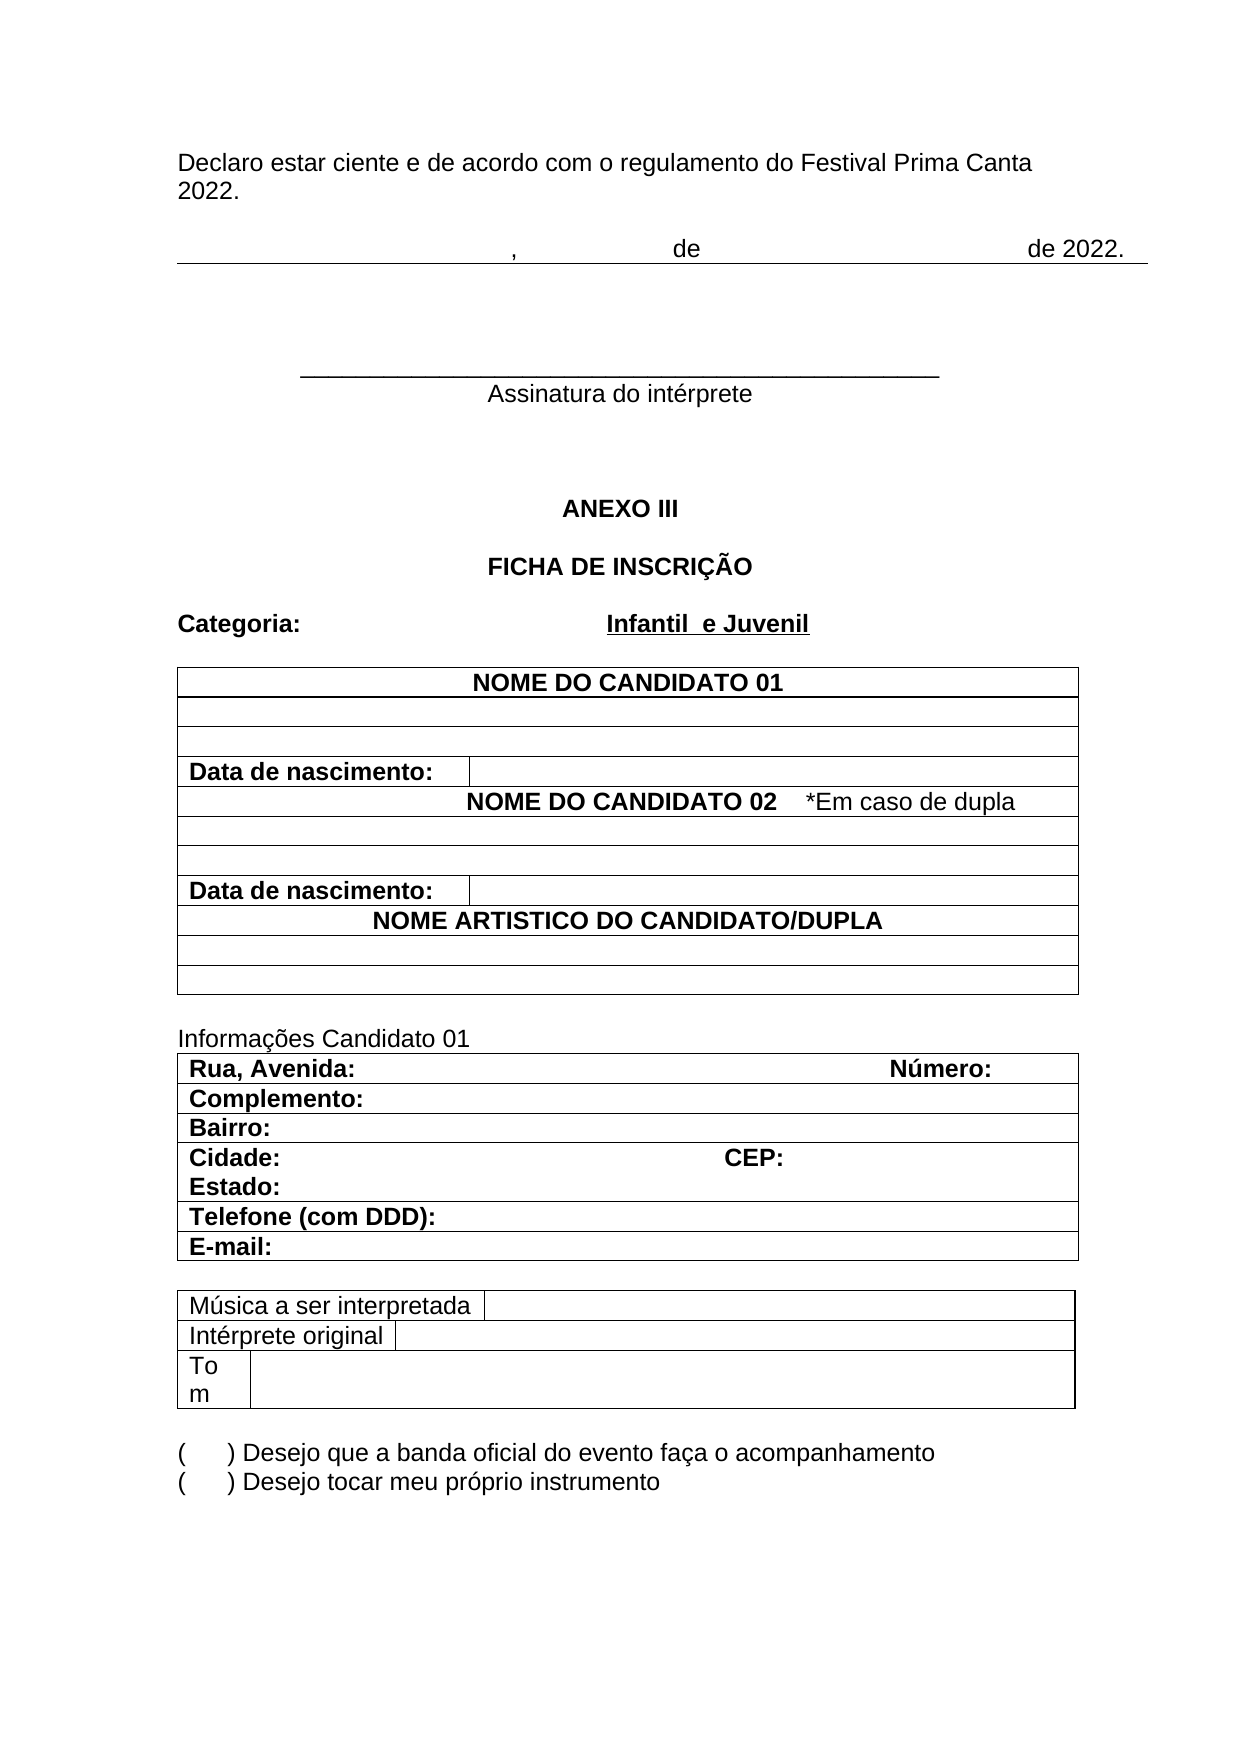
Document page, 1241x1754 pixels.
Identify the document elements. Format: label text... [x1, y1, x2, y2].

table_cell Telefone (com DDD): [178, 1202, 1078, 1231]
table_header Rua, Avenida: Número: [178, 1054, 1078, 1083]
text Declaro estar ciente e de acordo com o regulamento do Festival Prima Canta 2022. [177, 148, 1063, 205]
text ( ) Desejo tocar meu próprio instrumento [177, 1467, 1063, 1496]
table_cell Bairro: [178, 1114, 1078, 1142]
table_header [485, 1291, 1074, 1320]
text Informações Candidato 01 [177, 1024, 1063, 1053]
table_cell Intérprete original [178, 1321, 395, 1350]
table_cell [470, 876, 1078, 905]
table_cell Tom [178, 1351, 250, 1408]
table_cell [396, 1321, 1074, 1350]
table_cell [178, 846, 1078, 875]
table_cell Complemento: [178, 1084, 1078, 1112]
text ( ) Desejo que a banda oficial do evento faça o acompanhamento [177, 1438, 1063, 1467]
table_cell [178, 966, 1078, 994]
table_cell Cidade: CEP: Estado: [178, 1143, 1078, 1201]
text FICHA DE INSCRIÇÃO [177, 552, 1063, 580]
table_cell [178, 727, 1078, 756]
text ______________________________________________ [177, 350, 1063, 379]
text Assinatura do intérprete [177, 379, 1063, 407]
table_cell [470, 757, 1078, 786]
table_cell Data de nascimento: [178, 757, 469, 786]
table_cell NOME DO CANDIDATO 02 *Em caso de dupla [178, 787, 1078, 816]
table_cell Data de nascimento: [178, 876, 469, 905]
table_cell [251, 1351, 1074, 1408]
table_cell [178, 698, 1078, 726]
table_header Música a ser interpretada [178, 1291, 484, 1320]
table_header , de de 2022. [177, 234, 1148, 263]
table_cell NOME ARTISTICO DO CANDIDATO/DUPLA [178, 906, 1078, 935]
table_cell [178, 817, 1078, 845]
text ANEXO III [177, 494, 1063, 522]
table_header NOME DO CANDIDATO 01 [178, 668, 1078, 696]
table_cell E-mail: [178, 1232, 1078, 1260]
table_cell [178, 936, 1078, 964]
text Categoria: Infantil e Juvenil [177, 609, 1063, 638]
